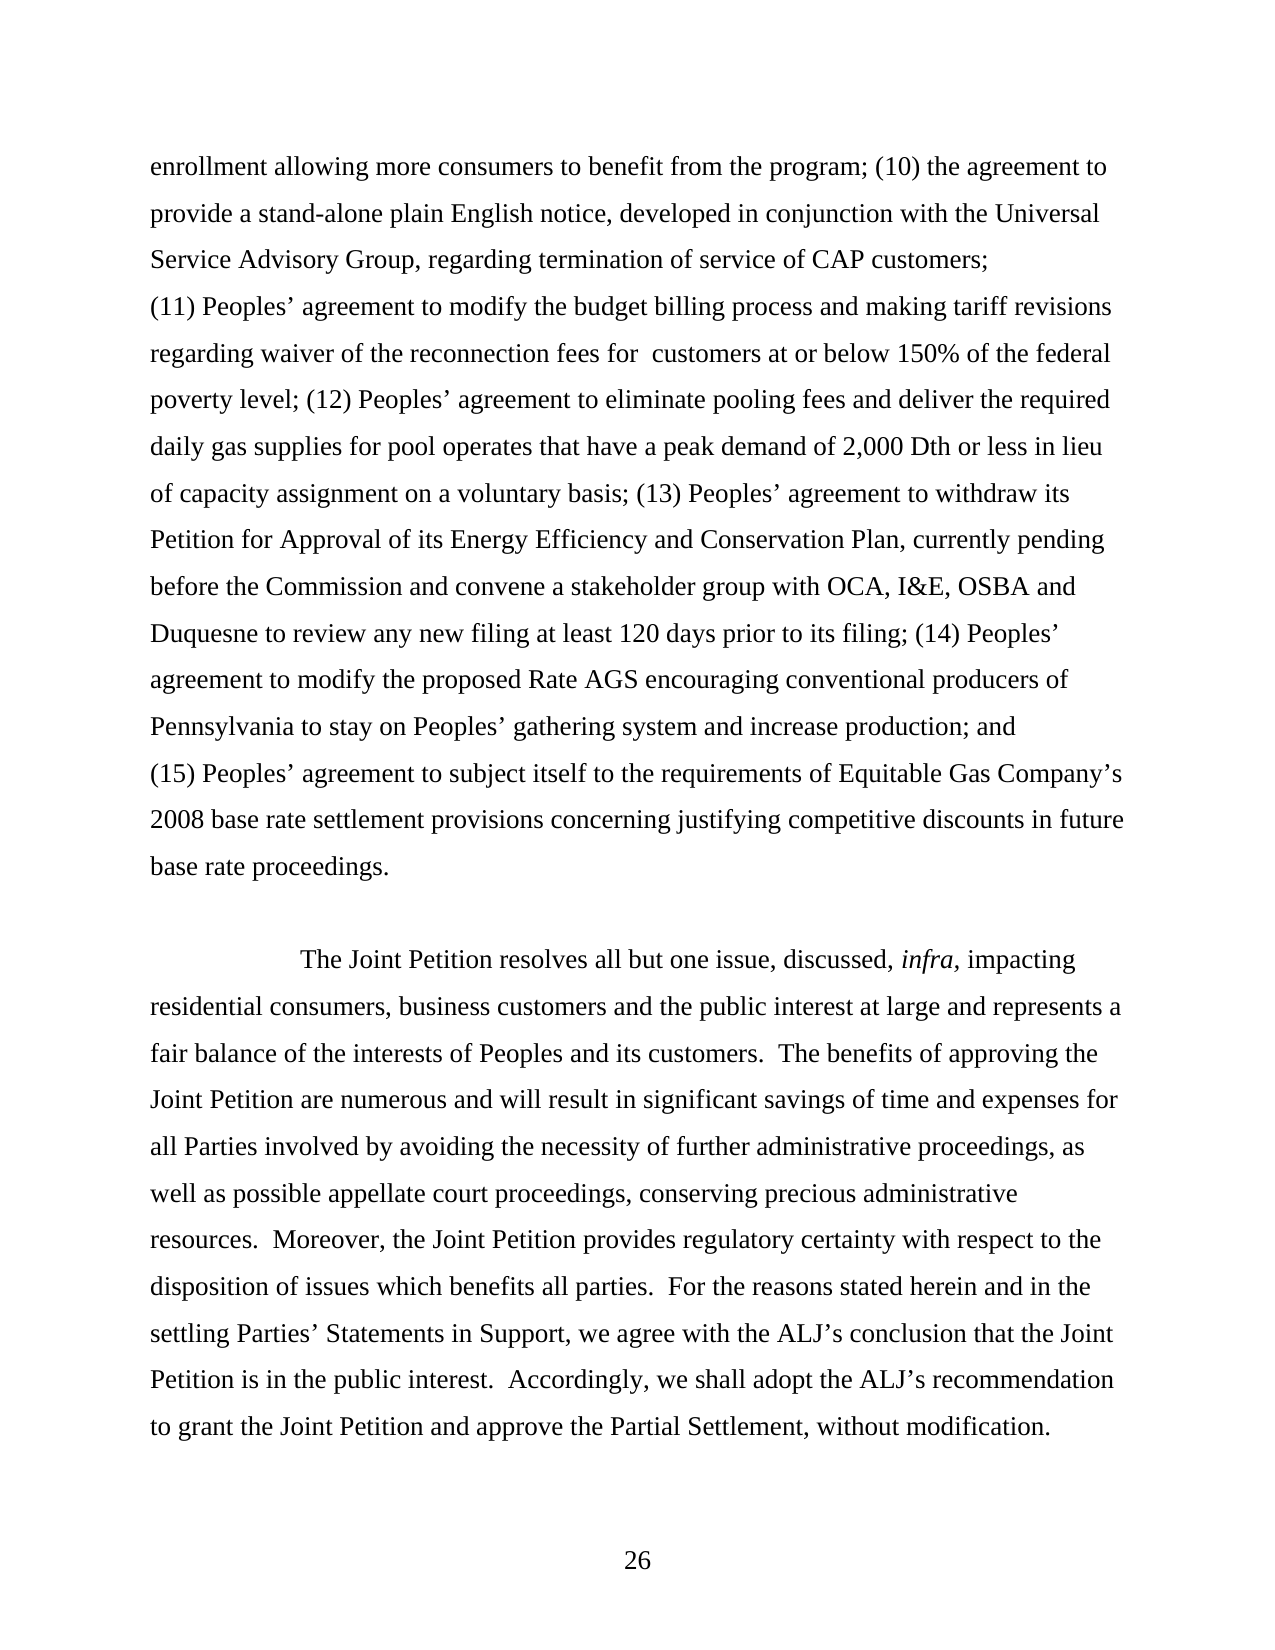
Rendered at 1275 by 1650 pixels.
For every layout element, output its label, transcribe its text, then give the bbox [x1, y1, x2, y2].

list The Joint Petition resolves all but one issue, discussed, infra, impacting residential consumers, business customers and the public interest at large and represents a fair balance of the interests of Peoples and its customers. The benefits of approving the Joint Petition are numerous and will result in significant savings of time and expenses for all Parties involved by avoiding the necessity of further administrative proceedings, as well as possible appellate court proceedings, conserving precious administrative resources. Moreover, the Joint Petition provides regulatory certainty with respect to the disposition of issues which benefits all parties. For the reasons stated herein and in the settling Parties’ Statements in Support, we agree with the ALJ’s conclusion that the Joint Petition is in the public interest. Accordingly, we shall adopt the ALJ’s recommendation to grant the Joint Petition and approve the Partial Settlement, without modification. [150, 943, 1125, 1441]
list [150, 150, 1125, 881]
